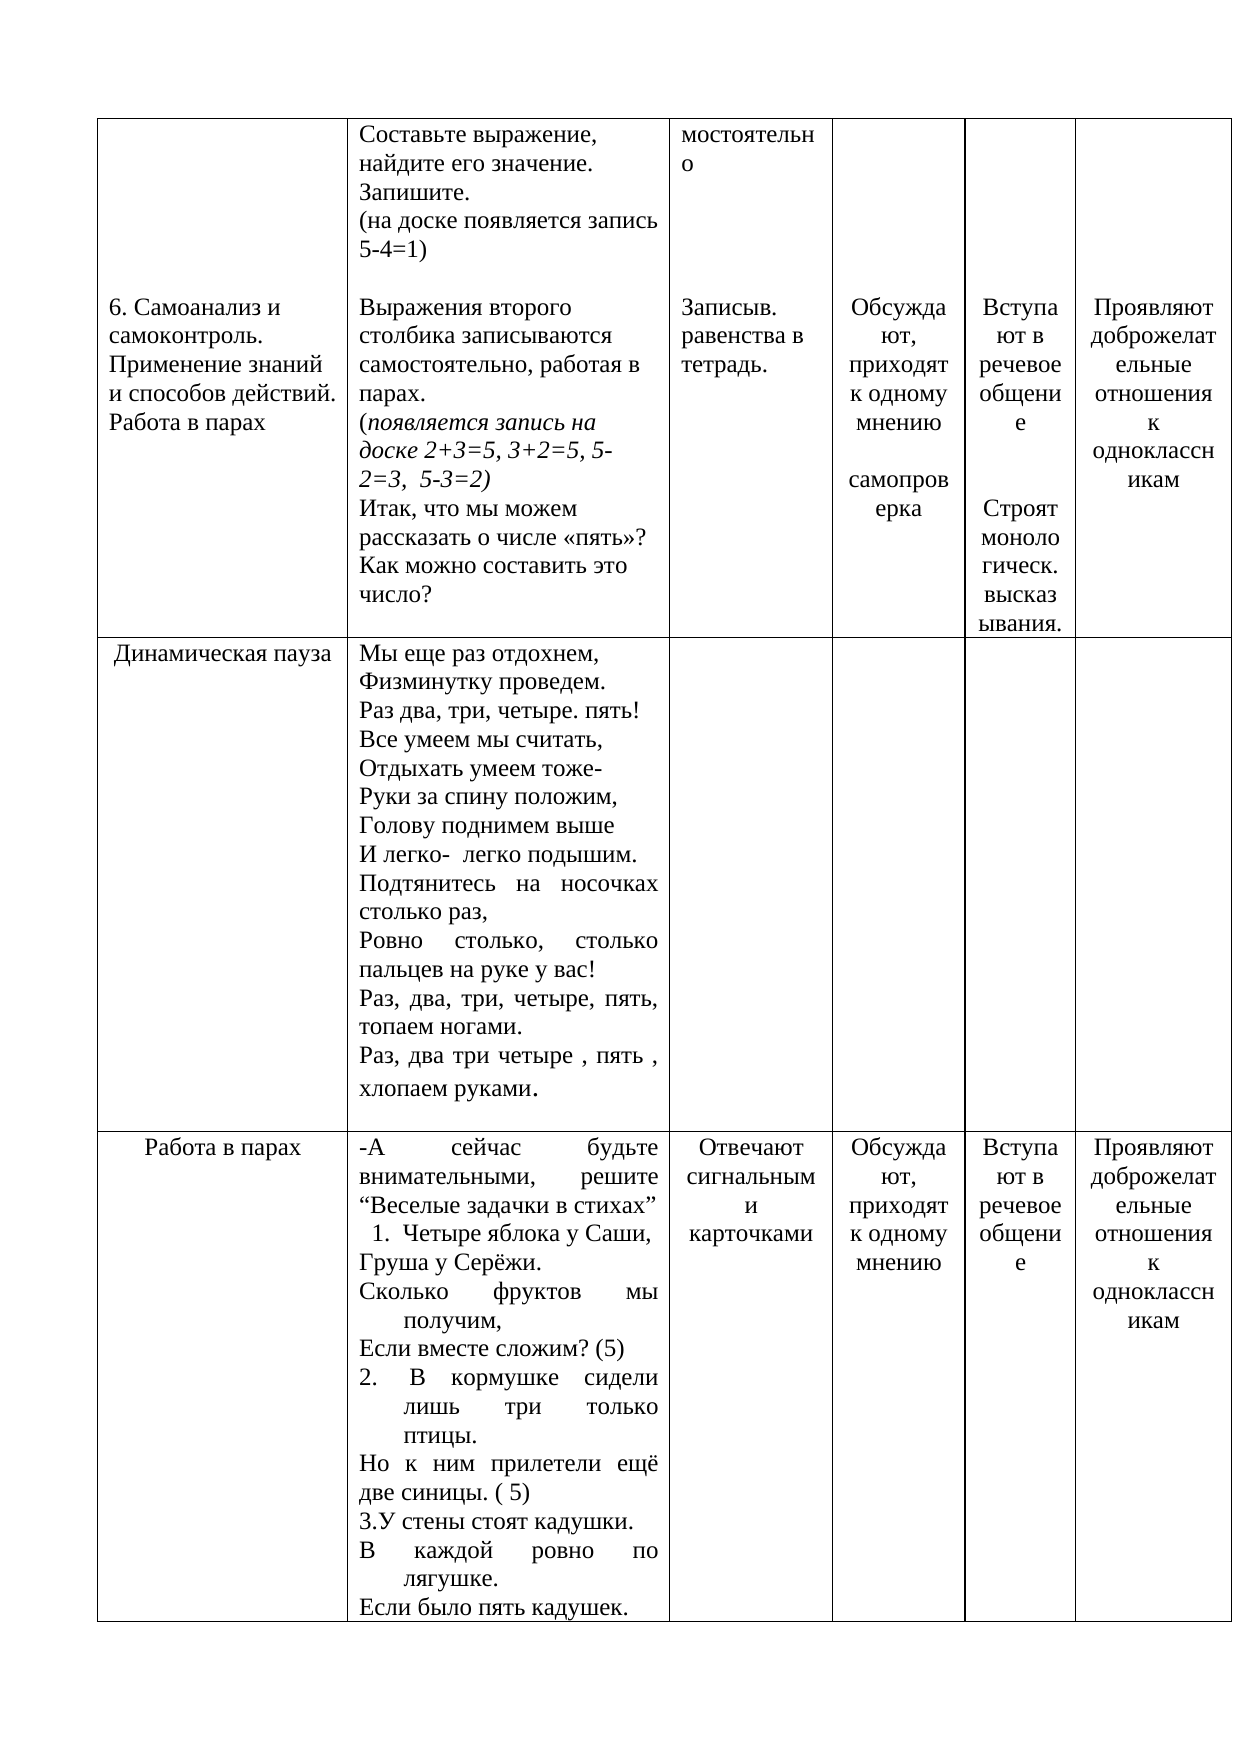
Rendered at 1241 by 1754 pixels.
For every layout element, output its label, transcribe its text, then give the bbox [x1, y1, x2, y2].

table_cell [833, 1132, 964, 1621]
table_cell [670, 638, 832, 1131]
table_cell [348, 119, 669, 637]
table_cell Работа в парах [98, 1132, 347, 1621]
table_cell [670, 1132, 832, 1621]
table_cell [348, 1132, 669, 1621]
table_cell [833, 638, 964, 1131]
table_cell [966, 119, 1075, 637]
table_cell Мы еще раз отдохнем, Физминутку проведем. Раз два, три, четыре. пять! Все умеем мы считать, Отдыхать умеем тоже- Руки за спину положим, Голову поднимем выше И легко- легко подышим. Подтянитесь на носочках столько раз, Ровно столько, столько пальцев на руке у вас! Раз, два, три, четыре, пять, топаем ногами. Раз, два три четыре , пять , хлопаем руками. [348, 638, 669, 1131]
table_cell Динамическая пауза [98, 638, 347, 1131]
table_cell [966, 1132, 1075, 1621]
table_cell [833, 119, 964, 637]
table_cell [1076, 1132, 1231, 1621]
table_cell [98, 119, 347, 637]
table_cell [966, 638, 1075, 1131]
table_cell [670, 119, 832, 637]
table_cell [1076, 119, 1231, 637]
table_cell [1076, 638, 1231, 1131]
